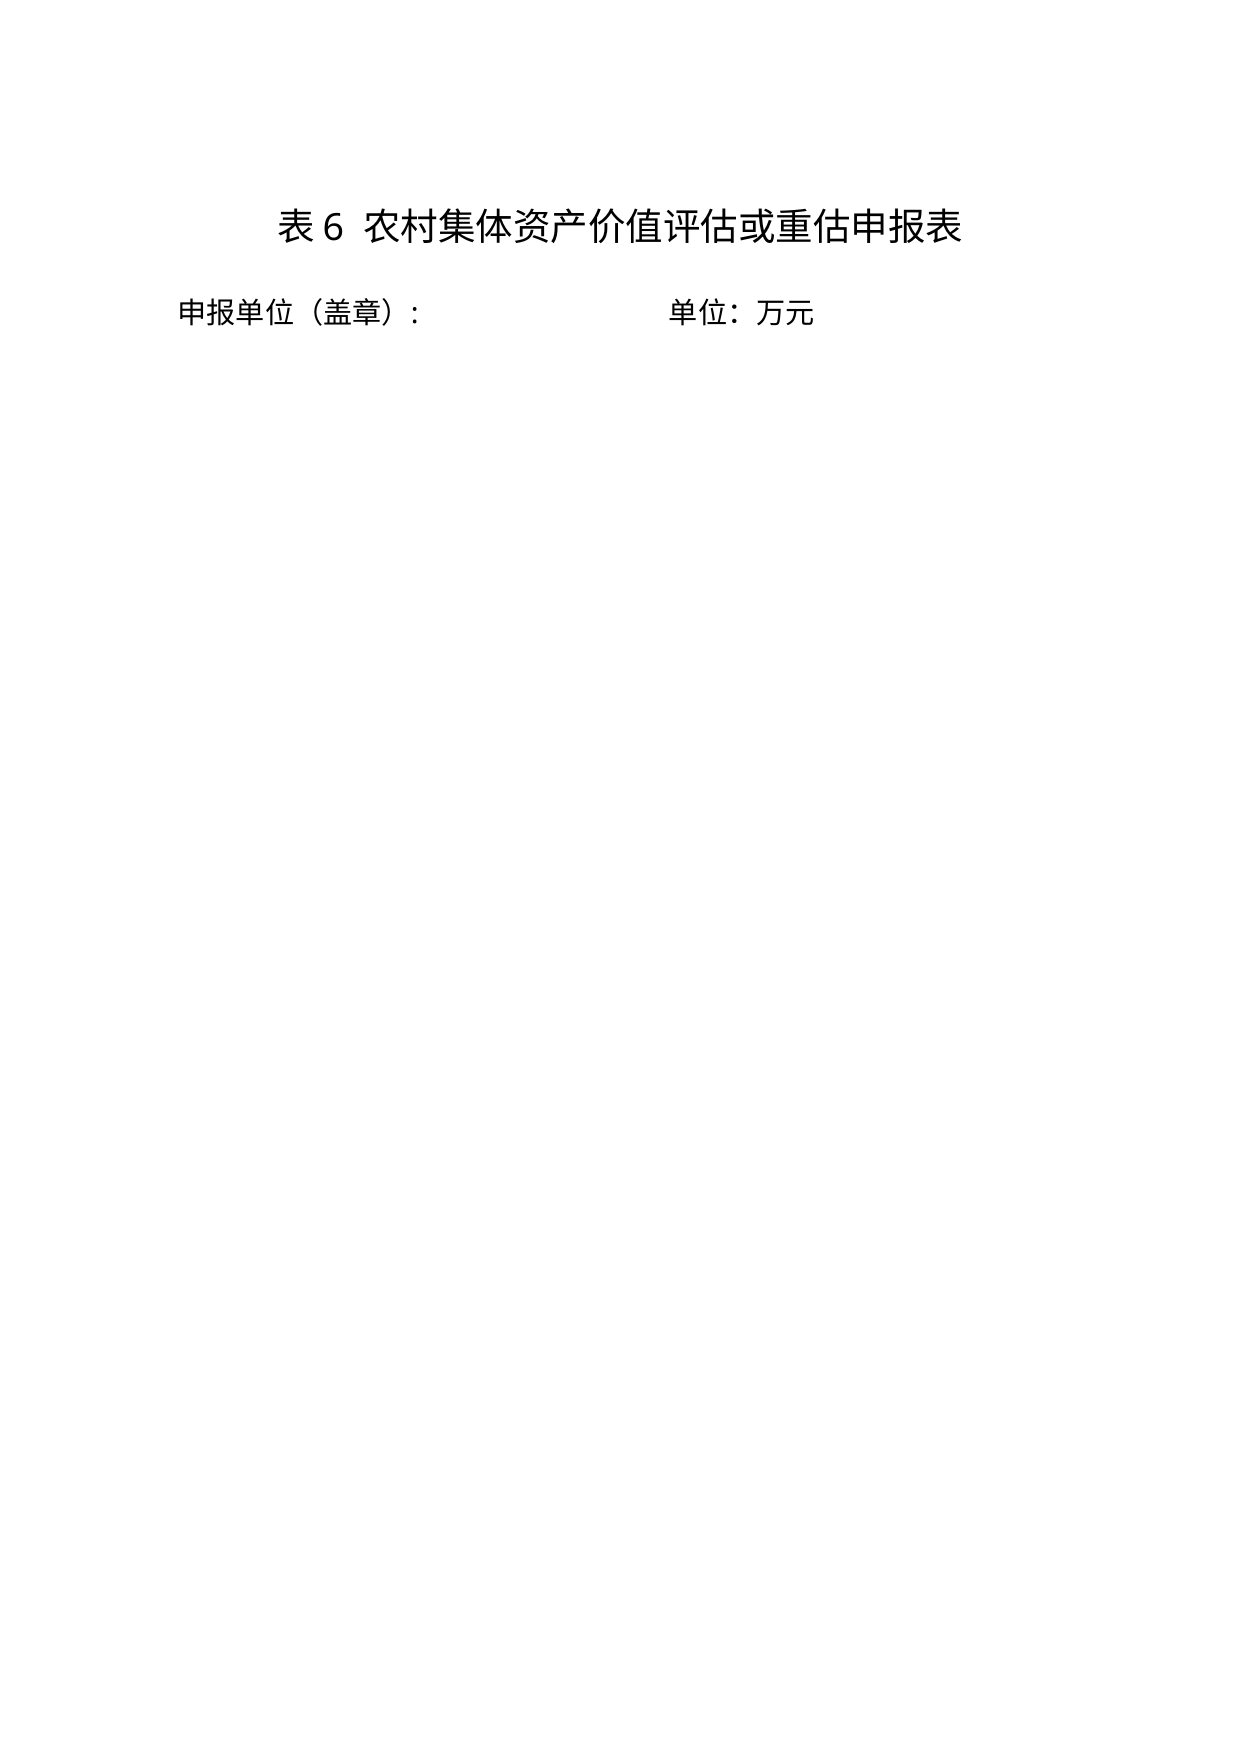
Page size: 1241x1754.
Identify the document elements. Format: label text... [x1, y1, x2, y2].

text 申报单位（盖章）: 单位：万元 [177, 273, 1063, 336]
text 表6 农村集体资产价值评估或重估申报表 [177, 190, 1063, 253]
